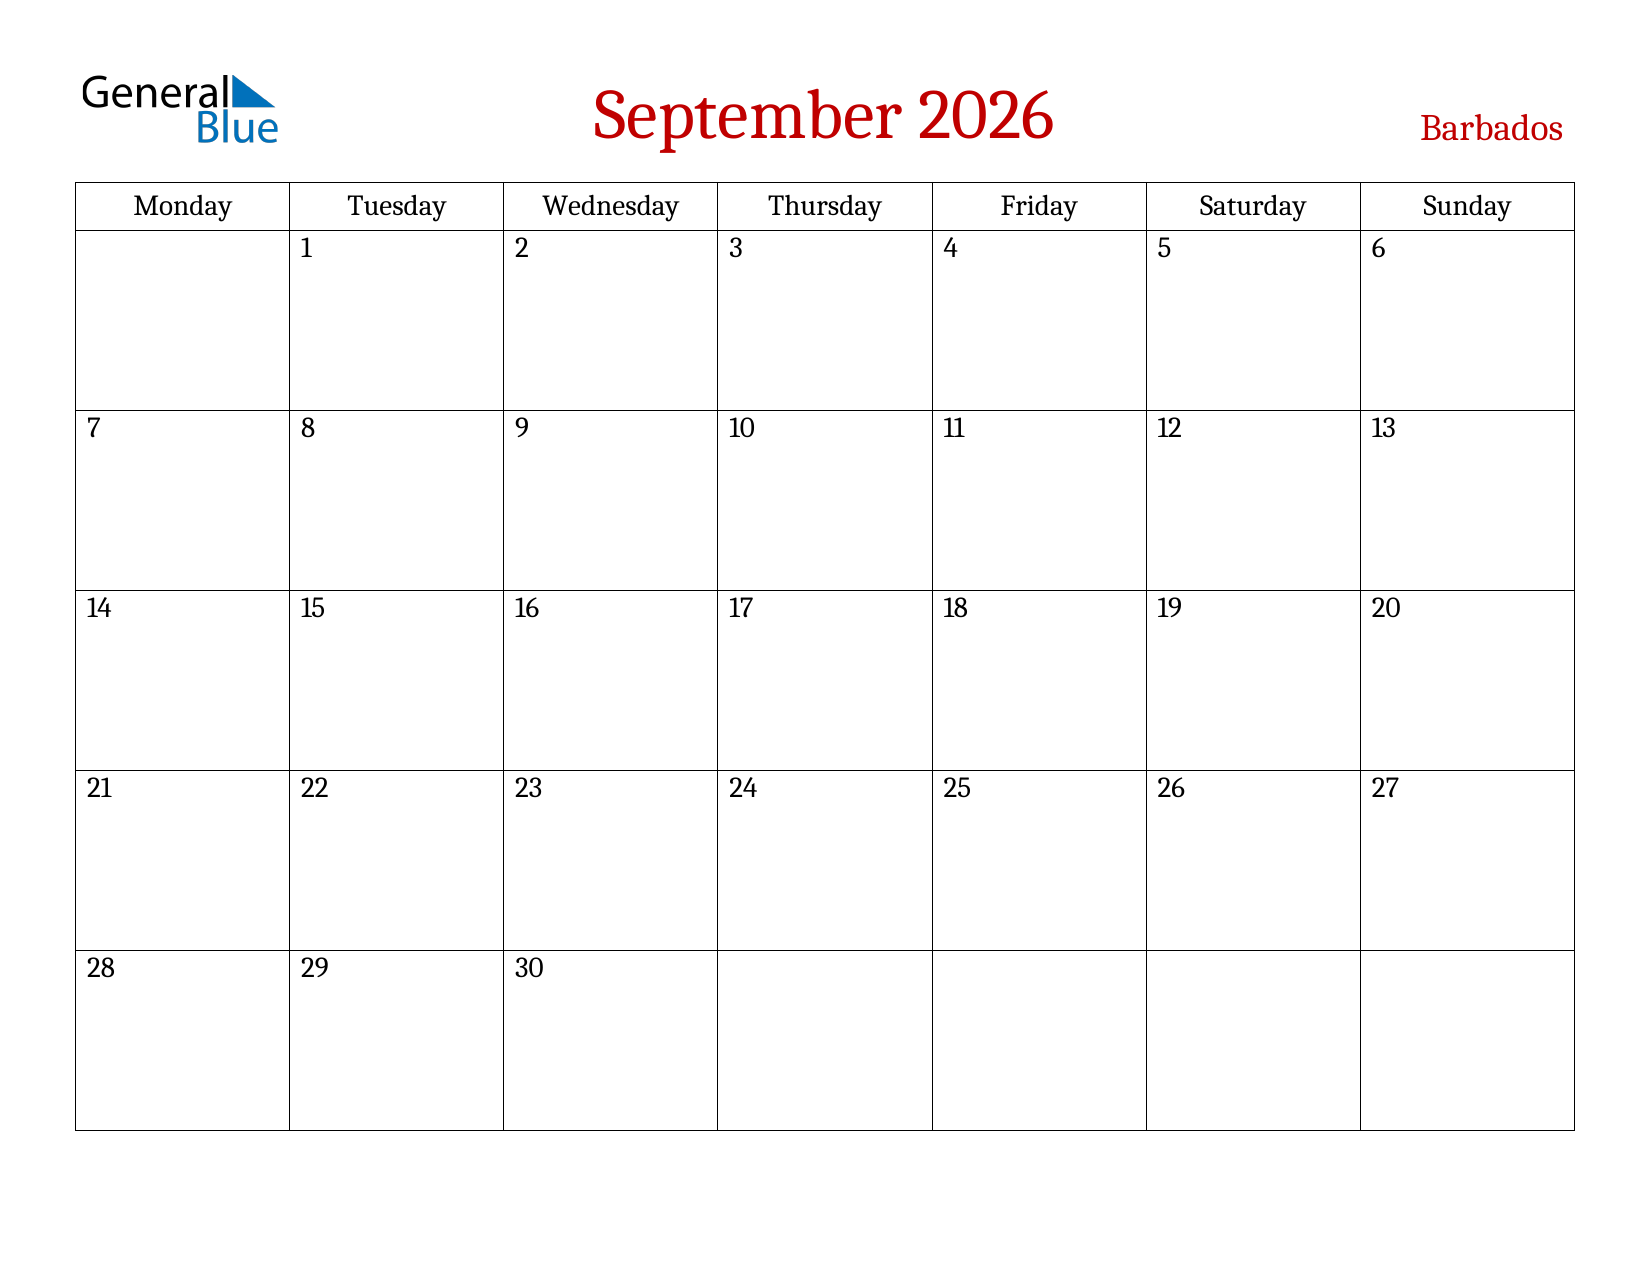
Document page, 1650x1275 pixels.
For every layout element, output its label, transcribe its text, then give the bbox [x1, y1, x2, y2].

table_cell [718, 445, 932, 590]
table_cell 22 [290, 771, 503, 805]
table_cell [504, 985, 717, 1130]
table_cell 7 [76, 411, 289, 444]
table_cell Thursday [718, 183, 932, 230]
table_cell 2 [504, 231, 717, 264]
table_cell [933, 951, 1146, 985]
table_cell 29 [290, 951, 503, 985]
table_cell Monday [76, 183, 289, 230]
table_cell 17 [718, 591, 932, 625]
table_cell [76, 985, 289, 1130]
table_cell [504, 805, 717, 950]
table_header [76, 75, 503, 182]
table_cell Saturday [1147, 183, 1360, 230]
table_cell [1147, 951, 1360, 985]
table_cell [290, 805, 503, 950]
table_cell [1361, 625, 1574, 770]
table_cell [1361, 265, 1574, 410]
table_cell [76, 265, 289, 410]
table_header Barbados [1146, 75, 1574, 182]
table_cell 26 [1147, 771, 1360, 805]
table_cell 13 [1361, 411, 1574, 444]
table_cell 16 [504, 591, 717, 625]
table_cell [76, 231, 289, 264]
table_cell [76, 805, 289, 950]
table_cell 9 [504, 411, 717, 444]
table_cell [290, 445, 503, 590]
table_cell 1 [290, 231, 503, 264]
table_cell [718, 625, 932, 770]
table_cell [1361, 805, 1574, 950]
table_cell [1147, 445, 1360, 590]
table_cell [290, 625, 503, 770]
table_cell [1147, 985, 1360, 1130]
table_header September 2026 [504, 75, 1146, 182]
table_cell [933, 805, 1146, 950]
table_cell [1147, 265, 1360, 410]
table_cell 8 [290, 411, 503, 444]
table_cell 23 [504, 771, 717, 805]
table_cell [718, 805, 932, 950]
table_cell [933, 445, 1146, 590]
table_cell 30 [504, 951, 717, 985]
table_cell [1361, 445, 1574, 590]
table_cell [933, 265, 1146, 410]
table_cell 15 [290, 591, 503, 625]
table_cell 20 [1361, 591, 1574, 625]
table_cell 28 [76, 951, 289, 985]
table_cell [718, 985, 932, 1130]
table_cell 21 [76, 771, 289, 805]
table_cell Sunday [1361, 183, 1574, 230]
table_cell [1147, 805, 1360, 950]
table_cell 25 [933, 771, 1146, 805]
table_cell Wednesday [504, 183, 717, 230]
table_cell 27 [1361, 771, 1574, 805]
table_cell 18 [933, 591, 1146, 625]
table_cell 6 [1361, 231, 1574, 264]
table_cell 19 [1147, 591, 1360, 625]
table_cell 11 [933, 411, 1146, 444]
table_cell [504, 445, 717, 590]
table_cell Friday [933, 183, 1146, 230]
table_cell [76, 445, 289, 590]
table_cell [933, 625, 1146, 770]
table_cell [718, 951, 932, 985]
table_cell [504, 265, 717, 410]
table_cell 24 [718, 771, 932, 805]
table_cell [290, 985, 503, 1130]
table_cell [1147, 625, 1360, 770]
table_cell 10 [718, 411, 932, 444]
table_cell 5 [1147, 231, 1360, 264]
table_cell [1361, 985, 1574, 1130]
table_cell [76, 625, 289, 770]
table_cell 12 [1147, 411, 1360, 444]
table_cell 14 [76, 591, 289, 625]
table_cell 3 [718, 231, 932, 264]
table_cell [290, 265, 503, 410]
table_cell [718, 265, 932, 410]
table_cell [1361, 951, 1574, 985]
table_cell [504, 625, 717, 770]
table_cell 4 [933, 231, 1146, 264]
picture [82, 75, 278, 143]
table_cell Tuesday [290, 183, 503, 230]
table_cell [933, 985, 1146, 1130]
